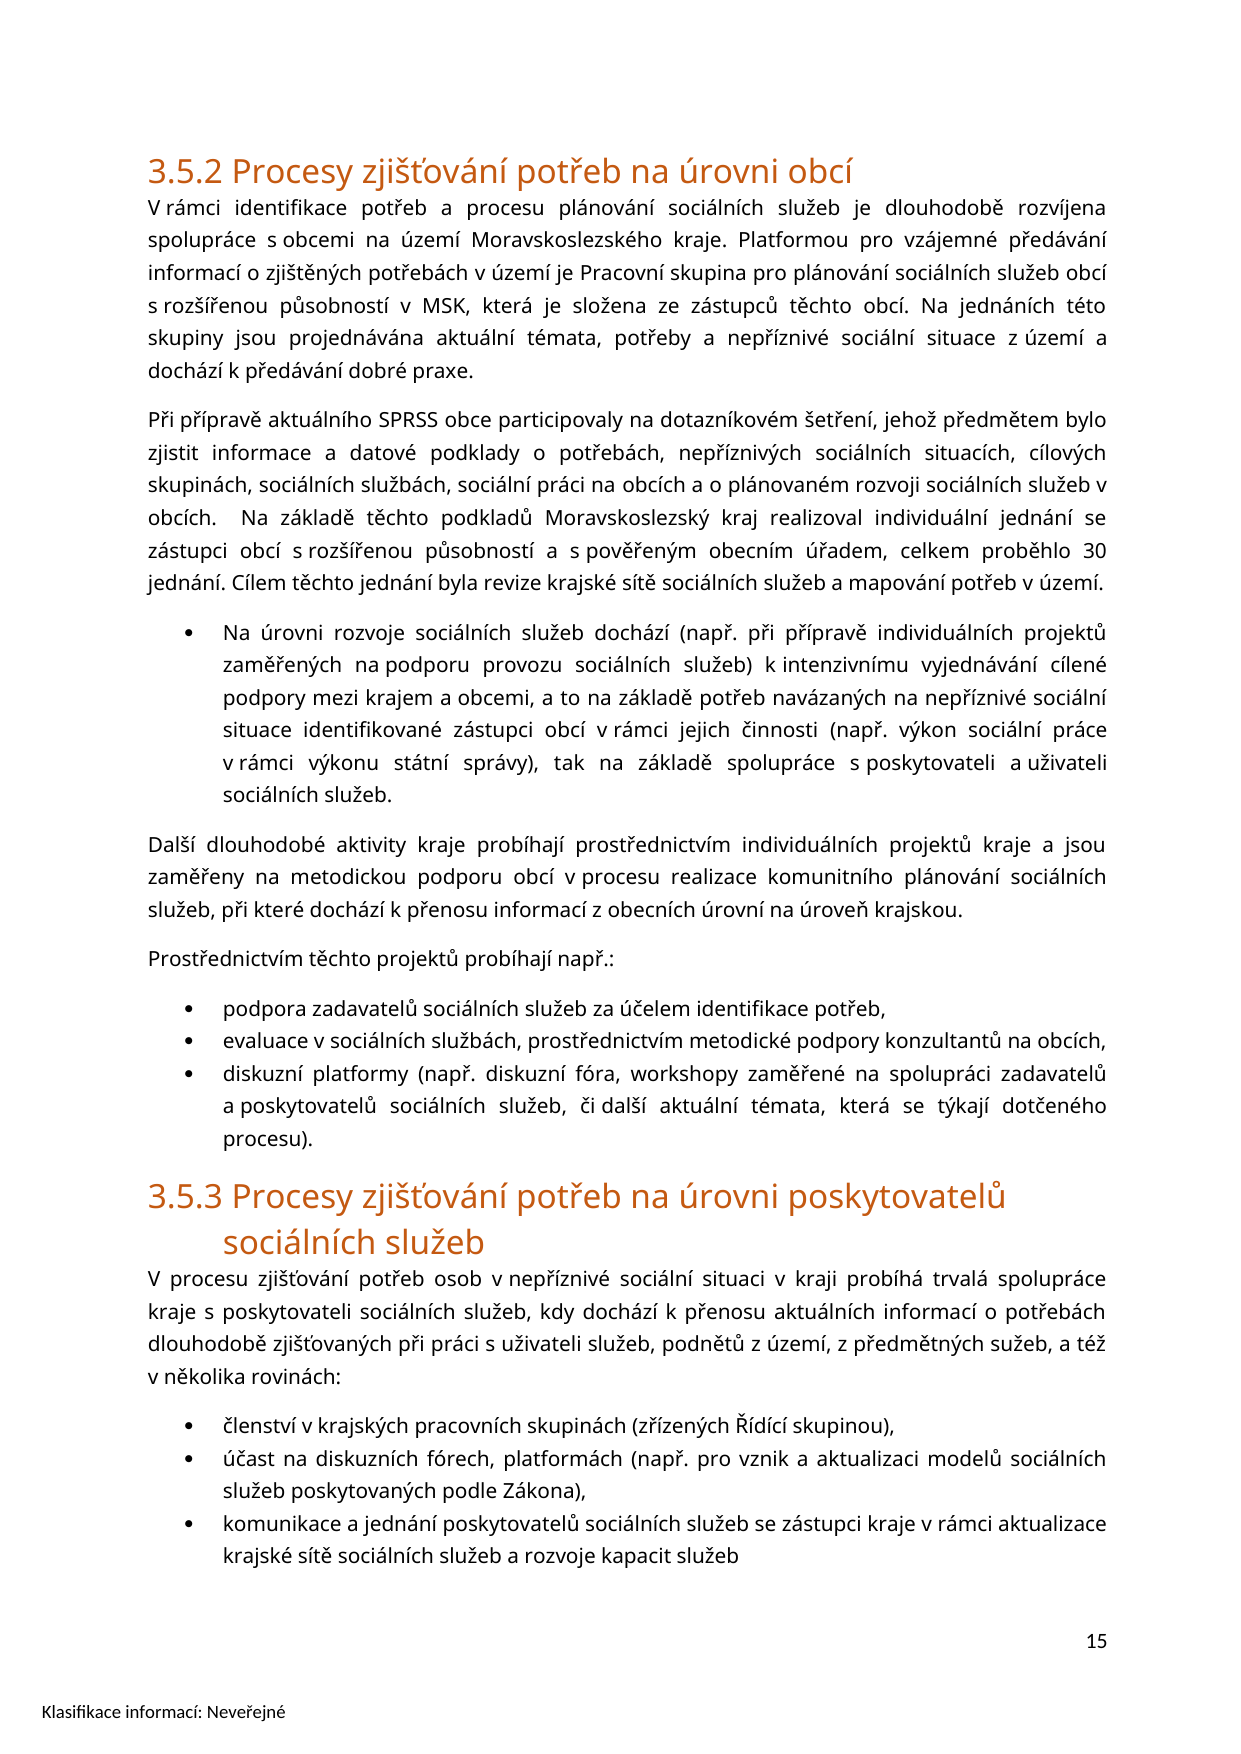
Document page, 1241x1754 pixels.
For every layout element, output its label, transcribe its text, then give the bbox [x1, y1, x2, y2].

text V rámci identifikace potřeb a procesu plánování sociálních služeb je dlouhodobě rozvíjena spolupráce s obcemi na území Moravskoslezského kraje. Platformou pro vzájemné předávání informací o zjištěných potřebách v území je Pracovní skupina pro plánování sociálních služeb obcí s rozšířenou působností v MSK, která je složena ze zástupců těchto obcí. Na jednáních této skupiny jsou projednávána aktuální témata, potřeby a nepříznivé sociální situace z území a dochází k předávání dobré praxe. [148, 193, 1107, 384]
text Při přípravě aktuálního SPRSS obce participovaly na dotazníkovém šetření, jehož předmětem bylo zjistit informace a datové podklady o potřebách, nepříznivých sociálních situacích, cílových skupinách, sociálních službách, sociální práci na obcích a o plánovaném rozvoji sociálních služeb v obcích. Na základě těchto podkladů Moravskoslezský kraj realizoval individuální jednání se zástupci obcí s rozšířenou působností a s pověřeným obecním úřadem, celkem proběhlo 30 jednání. Cílem těchto jednání byla revize krajské sítě sociálních služeb a mapování potřeb v území. [148, 405, 1107, 597]
list účast na diskuzních fórech, platformách (např. pro vznik a aktualizaci modelů sociálních služeb poskytovaných podle Zákona), [185, 1444, 1107, 1505]
text V procesu zjišťování potřeb osob v nepříznivé sociální situaci v kraji probíhá trvalá spolupráce kraje s poskytovateli sociálních služeb, kdy dochází k přenosu aktuálních informací o potřebách dlouhodobě zjišťovaných při práci s uživateli služeb, podnětů z území, z předmětných sužeb, a též v několika rovinách: [148, 1264, 1107, 1390]
subtitle 3.5.2 Procesy zjišťování potřeb na úrovni obcí [148, 148, 1107, 193]
text Další dlouhodobé aktivity kraje probíhají prostřednictvím individuálních projektů kraje a jsou zaměřeny na metodickou podporu obcí v procesu realizace komunitního plánování sociálních služeb, při které dochází k přenosu informací z obecních úrovní na úroveň krajskou. [148, 830, 1107, 923]
text Prostřednictvím těchto projektů probíhají např.: [148, 944, 1107, 973]
list evaluace v sociálních službách, prostřednictvím metodické podpory konzultantů na obcích, [185, 1026, 1107, 1055]
list podpora zadavatelů sociálních služeb za účelem identifikace potřeb, [185, 994, 1107, 1022]
subtitle 3.5.3 Procesy zjišťování potřeb na úrovni poskytovatelů sociálních služeb [148, 1173, 1107, 1264]
list diskuzní platformy (např. diskuzní fóra, workshopy zaměřené na spolupráci zadavatelů a poskytovatelů sociálních služeb, či další aktuální témata, která se týkají dotčeného procesu). [185, 1059, 1107, 1152]
list komunikace a jednání poskytovatelů sociálních služeb se zástupci kraje v rámci aktualizace krajské sítě sociálních služeb a rozvoje kapacit služeb [185, 1509, 1107, 1570]
list Na úrovni rozvoje sociálních služeb dochází (např. při přípravě individuálních projektů zaměřených na podporu provozu sociálních služeb) k intenzivnímu vyjednávání cílené podpory mezi krajem a obcemi, a to na základě potřeb navázaných na nepříznivé sociální situace identifikované zástupci obcí v rámci jejich činnosti (např. výkon sociální práce v rámci výkonu státní správy), tak na základě spolupráce s poskytovateli a uživateli sociálních služeb. [185, 618, 1107, 809]
list členství v krajských pracovních skupinách (zřízených Řídící skupinou), [185, 1411, 1107, 1440]
